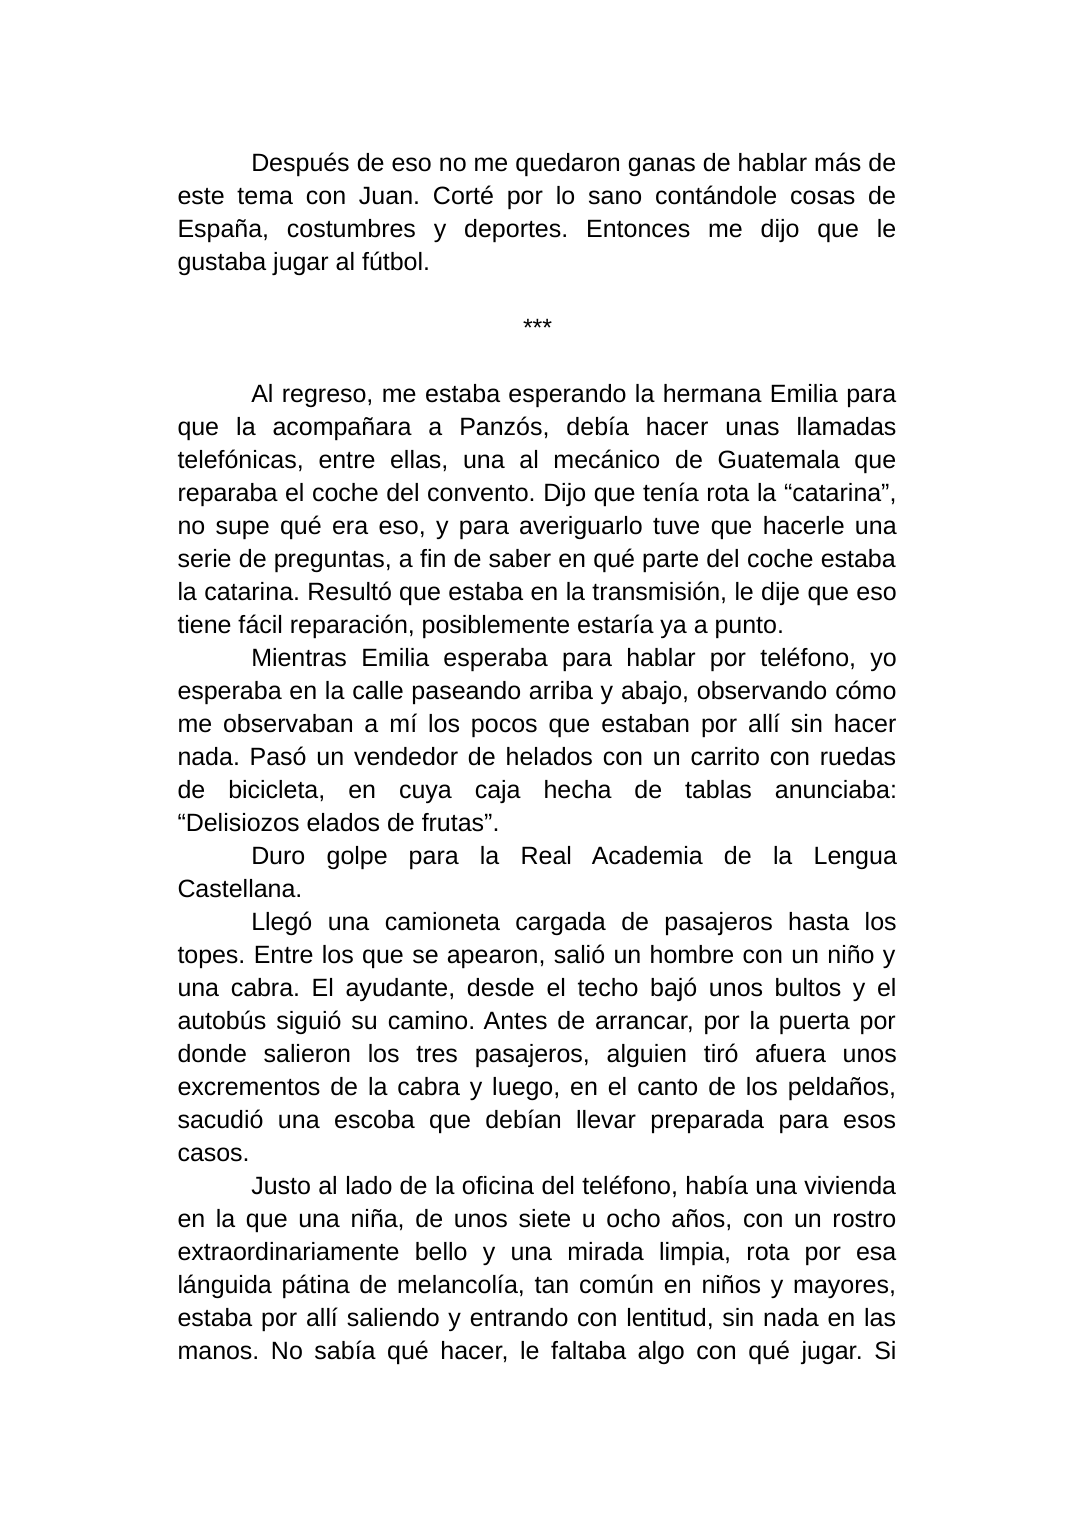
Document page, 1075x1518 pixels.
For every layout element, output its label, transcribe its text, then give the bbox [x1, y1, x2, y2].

text Llegó una camioneta cargada de pasajeros hasta los topes. Entre los que se apearon, salió un hombre con un niño y una cabra. El ayudante, desde el techo bajó unos bultos y el autobús siguió su camino. Antes de arrancar, por la puerta por donde salieron los tres pasajeros, alguien tiró afuera unos excrementos de la cabra y luego, en el canto de los peldaños, sacudió una escoba que debían llevar preparada para esos casos. [177, 907, 898, 1167]
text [177, 1171, 898, 1365]
text *** [177, 313, 898, 341]
text Duro golpe para la Real Academia de la Lengua Castellana. [177, 841, 898, 903]
text Al regreso, me estaba esperando la hermana Emilia para que la acompañara a Panzós, debía hacer unas llamadas telefónicas, entre ellas, una al mecánico de Guatemala que reparaba el coche del convento. Dijo que tenía rota la “catarina”, no supe qué era eso, y para averiguarlo tuve que hacerle una serie de preguntas, a fin de saber en qué parte del coche estaba la catarina. Resultó que estaba en la transmisión, le dije que eso tiene fácil reparación, posiblemente estaría ya a punto. [177, 379, 898, 639]
text Mientras Emilia esperaba para hablar por teléfono, yo esperaba en la calle paseando arriba y abajo, observando cómo me observaban a mí los pocos que estaban por allí sin hacer nada. Pasó un vendedor de helados con un carrito con ruedas de bicicleta, en cuya caja hecha de tablas anunciaba: “Delisiozos elados de frutas”. [177, 643, 898, 837]
text Después de eso no me quedaron ganas de hablar más de este tema con Juan. Corté por lo sano contándole cosas de España, costumbres y deportes. Entonces me dijo que le gustaba jugar al fútbol. [177, 148, 898, 275]
